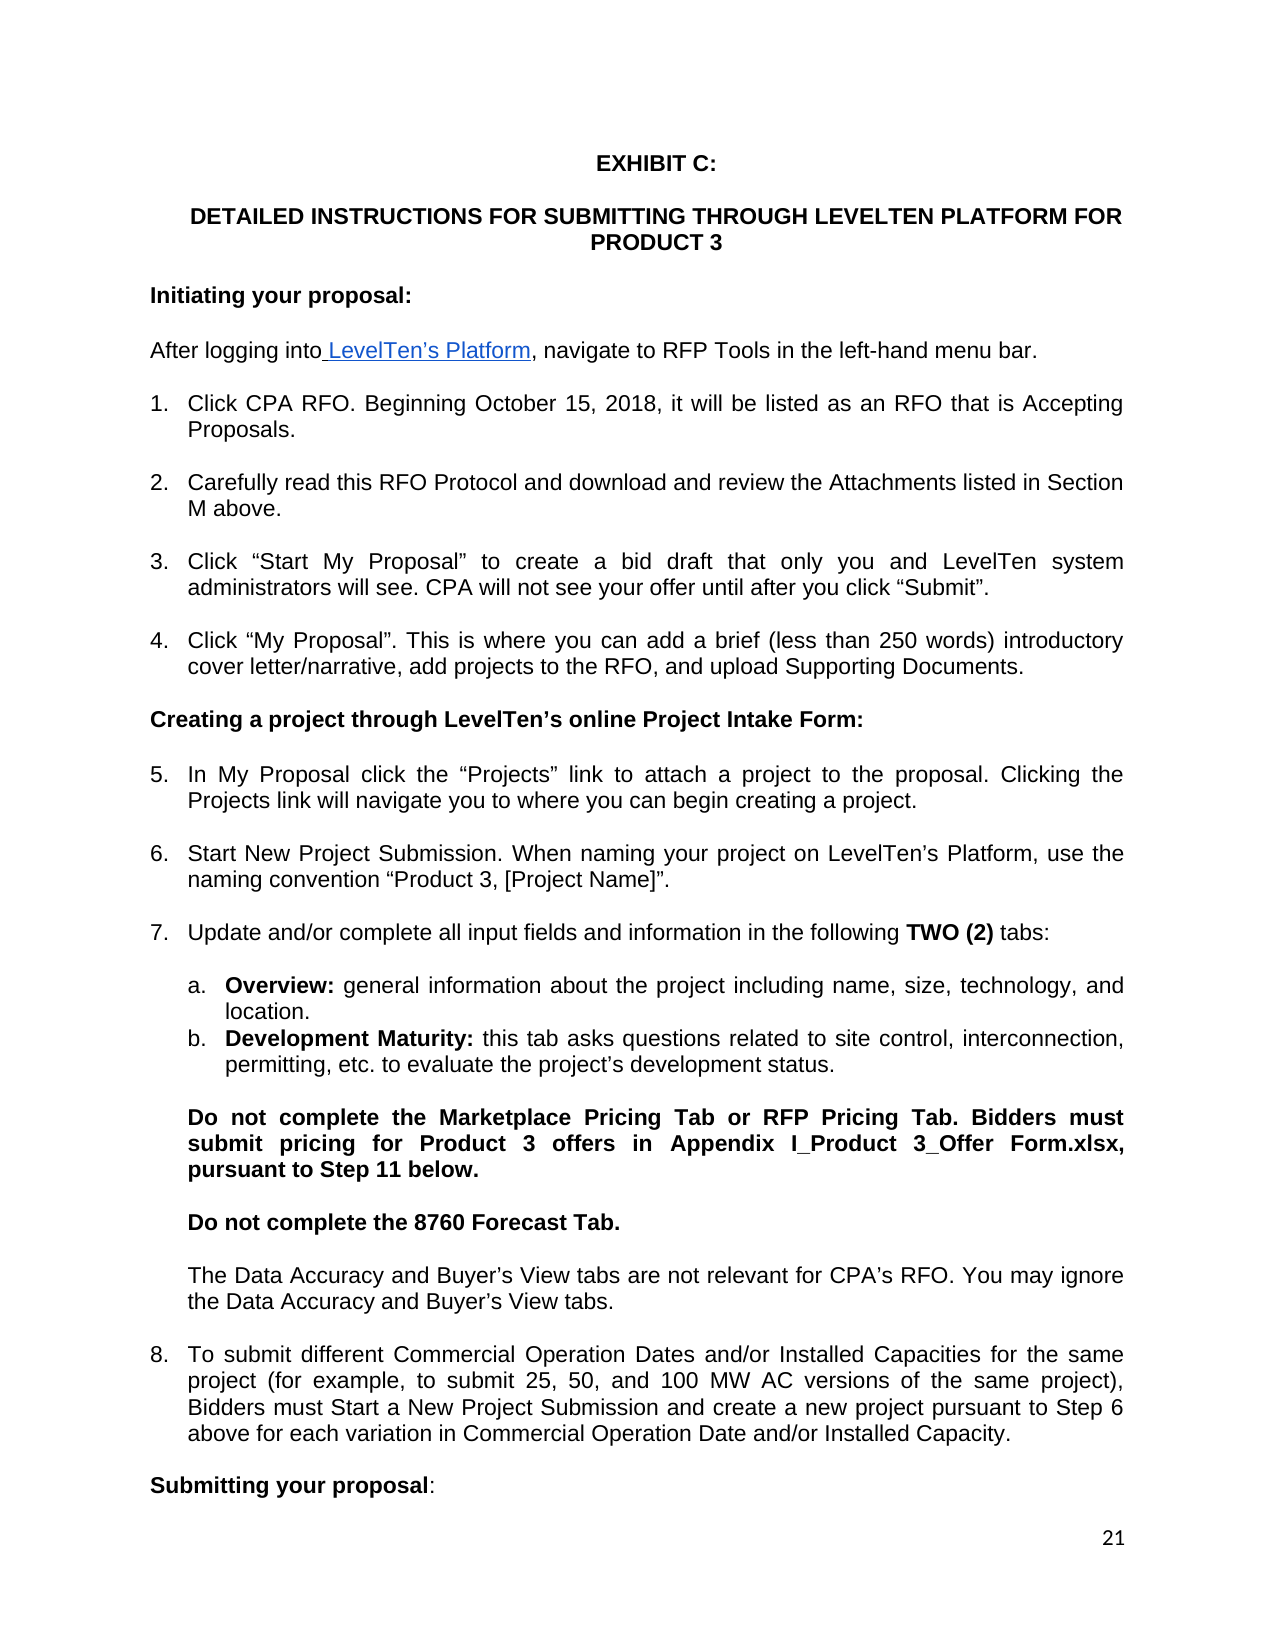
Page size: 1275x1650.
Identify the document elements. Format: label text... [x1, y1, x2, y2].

list Overview: general information about the project including name, size, technology, and location. [187, 972, 1125, 1024]
text The Data Accuracy and Buyer’s View tabs are not relevant for CPA’s RFO. You may ignore the Data Accuracy and Buyer’s View tabs. [187, 1262, 1125, 1314]
list In My Proposal click the “Projects” link to attach a project to the proposal. Clicking the Projects link will navigate you to where you can begin creating a project. [150, 761, 1125, 814]
list To submit different Commercial Operation Dates and/or Installed Capacities for the same project (for example, to submit 25, 50, and 100 MW AC versions of the same project), Bidders must Start a New Project Submission and create a new project pursuant to Step 6 above for each variation in Commercial Operation Date and/or Installed Capacity. [150, 1341, 1125, 1446]
list Update and/or complete all input fields and information in the following TWO (2) tabs: [150, 919, 1125, 945]
list Development Maturity: this tab asks questions related to site control, interconnection, permitting, etc. to evaluate the project’s development status. [187, 1024, 1125, 1077]
text Creating a project through LevelTen’s online Project Intake Form: [150, 706, 1125, 732]
text Do not complete the Marketplace Pricing Tab or RFP Pricing Tab. Bidders must submit pricing for Product 3 offers in Appendix I_Product 3_Offer Form.xlsx, pursuant to Step 11 below. [187, 1103, 1125, 1183]
list Click “Start My Proposal” to create a bid draft that only you and LevelTen system administrators will see. CPA will not see your offer until after you click “Submit”. [150, 548, 1125, 600]
text Initiating your proposal: [150, 282, 1125, 308]
list Click “My Proposal”. This is where you can add a brief (less than 250 words) introductory cover letter/narrative, add projects to the RFO, and upload Supporting Documents. [150, 627, 1125, 679]
text Do not complete the 8760 Forecast Tab. [187, 1209, 1125, 1235]
text EXHIBIT C: [187, 150, 1125, 176]
text After logging into LevelTen’s Platform, navigate to RFP Tools in the left-hand menu bar. [150, 337, 1125, 363]
list Click CPA RFO. Beginning October 15, 2018, it will be listed as an RFO that is Accepting Proposals. [150, 389, 1125, 442]
list Carefully read this RFO Protocol and download and review the Attachments listed in Section M above. [150, 469, 1125, 521]
text Submitting your proposal: [150, 1472, 1125, 1499]
list Start New Project Submission. When naming your project on LevelTen’s Platform, use the naming convention “Product 3, [Project Name]”. [150, 840, 1125, 893]
text DETAILED INSTRUCTIONS FOR SUBMITTING THROUGH LEVELTEN PLATFORM FOR PRODUCT 3 [187, 203, 1125, 255]
